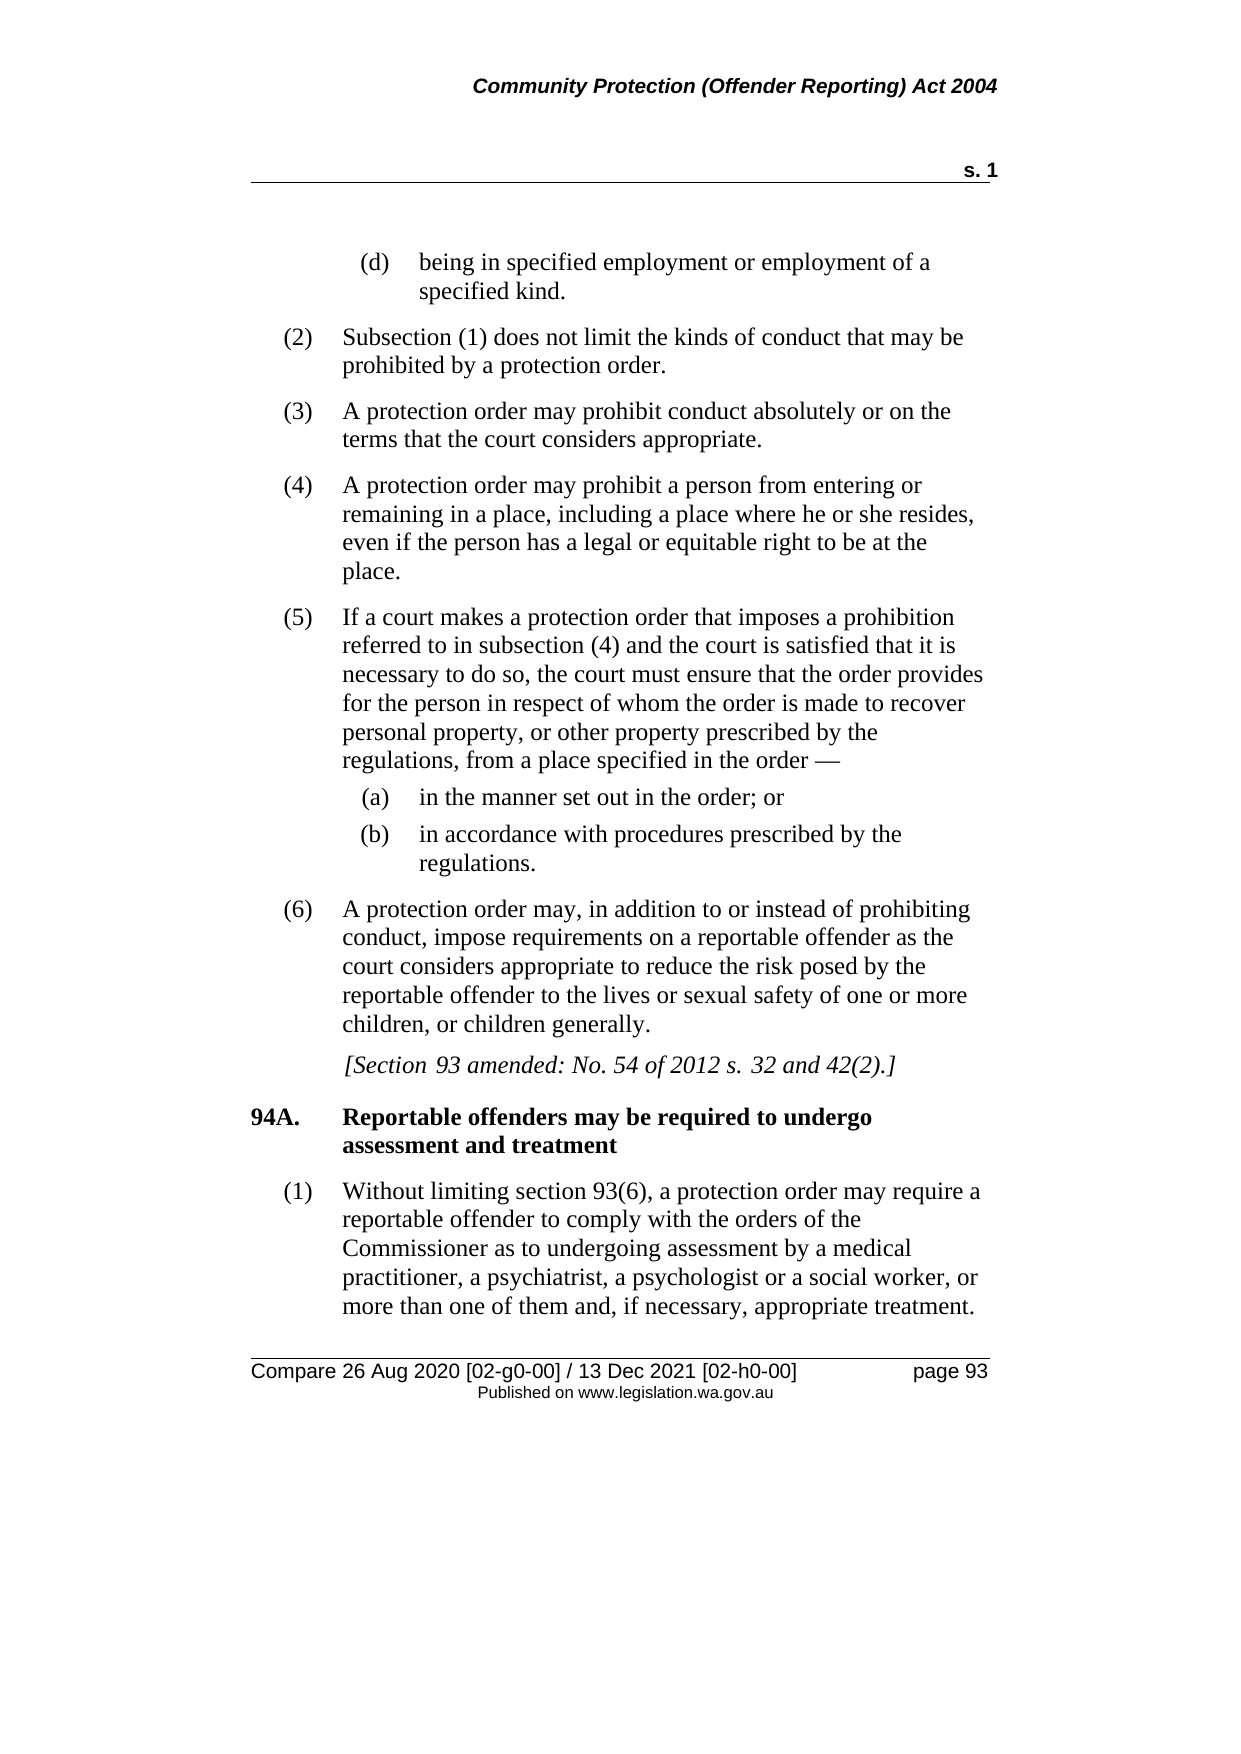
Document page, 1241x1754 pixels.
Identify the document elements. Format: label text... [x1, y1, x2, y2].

text (b) in accordance with procedures prescribed by the regulations. [251, 819, 990, 877]
text (3) A protection order may prohibit conduct absolutely or on the terms that the court considers appropriate. [251, 396, 990, 453]
subtitle 94A. Reportable offenders may be required to undergo assessment and treatment [251, 1102, 990, 1159]
text (6) A protection order may, in addition to or instead of prohibiting conduct, impose requirements on a reportable offender as the court considers appropriate to reduce the risk posed by the reportable offender to the lives or sexual safety of one or more children, or children generally. [251, 894, 990, 1037]
text (1) Without limiting section 93(6), a protection order may require a reportable offender to comply with the orders of the Commissioner as to undergoing assessment by a medical practitioner, a psychiatrist, a psychologist or a social worker, or more than one of them and, if necessary, appropriate treatment. [251, 1176, 990, 1319]
text (4) A protection order may prohibit a person from entering or remaining in a place, including a place where he or she resides, even if the person has a legal or equitable right to be at the place. [251, 470, 990, 585]
text (a) in the manner set out in the order; or [251, 782, 990, 811]
text (2) Subsection (1) does not limit the kinds of conduct that may be prohibited by a protection order. [251, 322, 990, 379]
text [Section 93 amended: No. 54 of 2012 s. 32 and 42(2).] [251, 1050, 990, 1079]
text (d) being in specified employment or employment of a specified kind. [251, 247, 990, 305]
text (5) If a court makes a protection order that imposes a prohibition referred to in subsection (4) and the court is satisfied that it is necessary to do so, the court must ensure that the order provides for the person in respect of whom the order is made to recover personal property, or other property prescribed by the regulations, from a place specified in the order — [251, 602, 990, 774]
